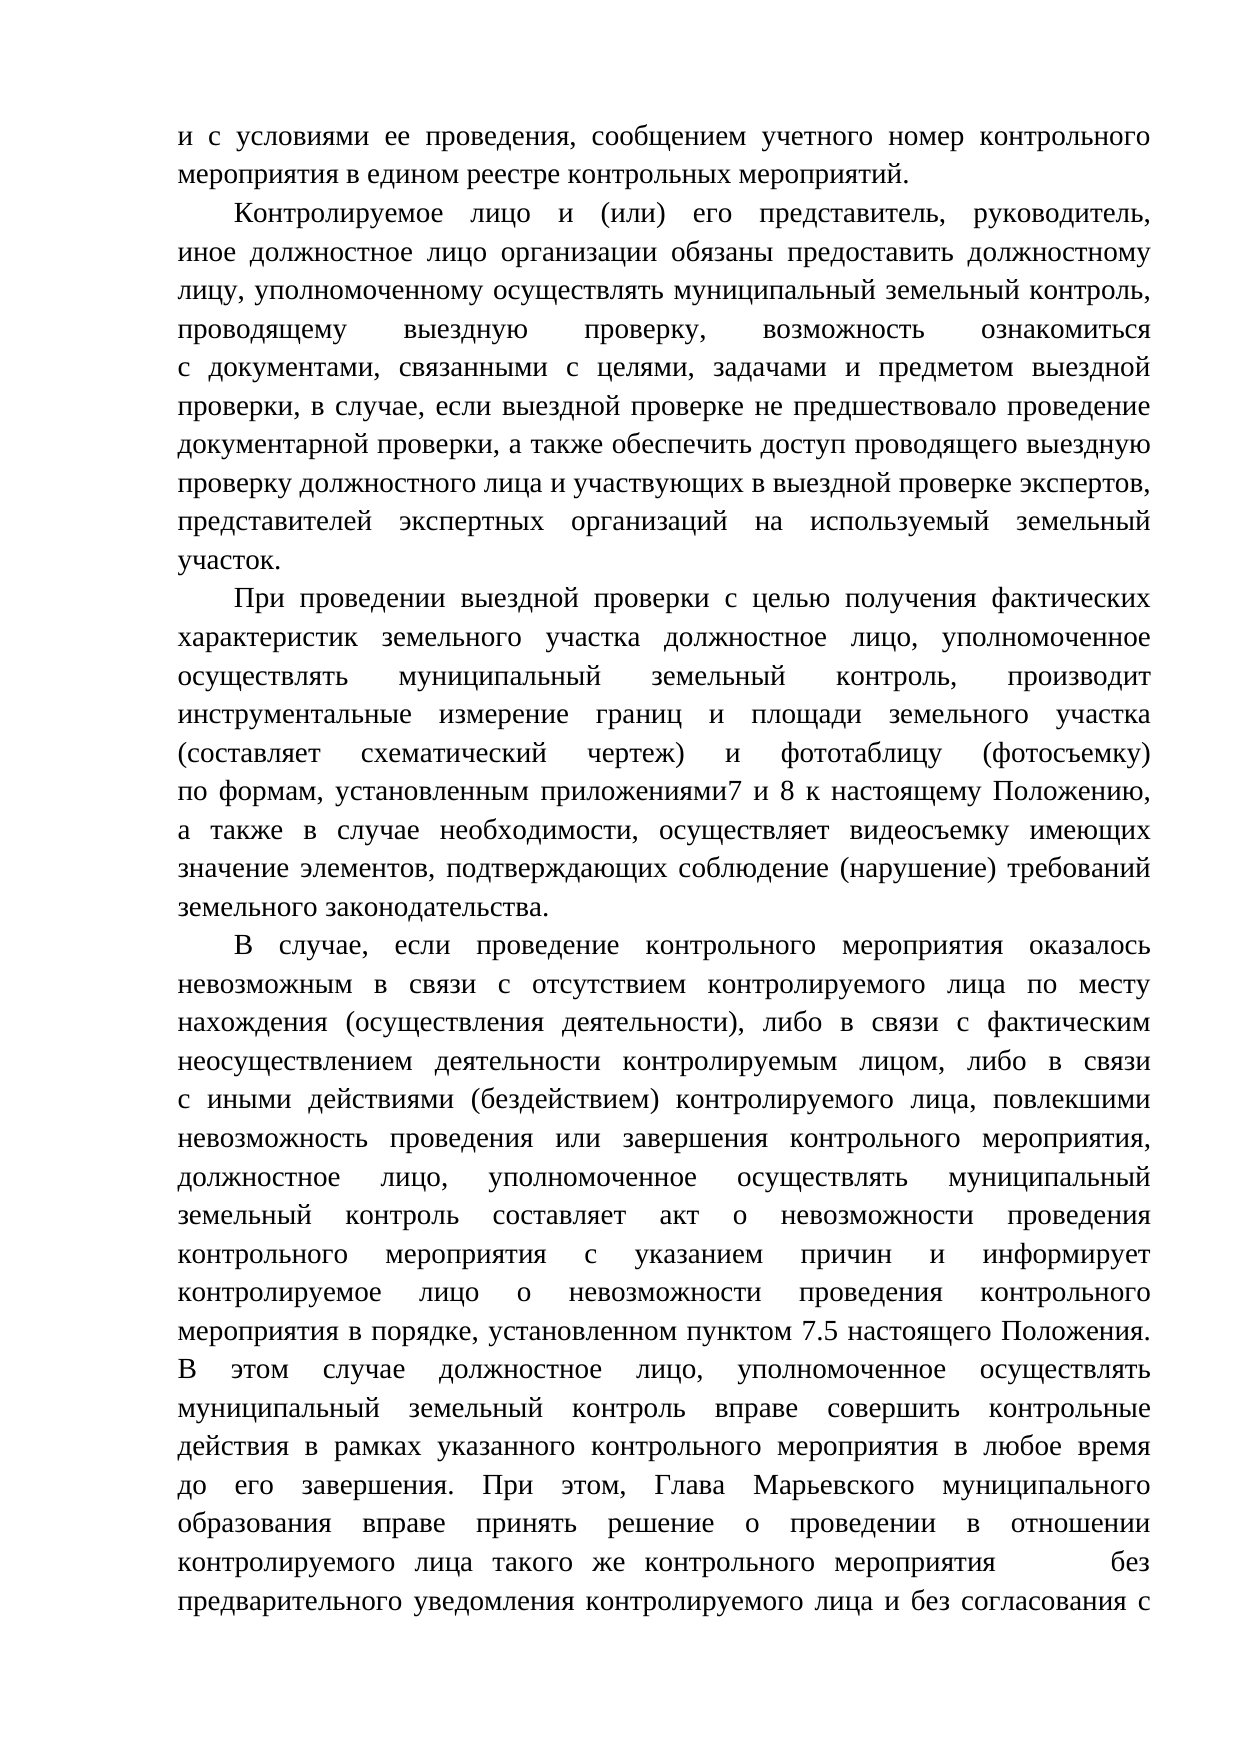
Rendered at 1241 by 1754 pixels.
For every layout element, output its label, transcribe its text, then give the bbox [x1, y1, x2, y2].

text Контролируемое лицо и (или) его представитель, руководитель, иное должностное лицо организации обязаны предоставить должностному лицу, уполномоченному осуществлять муниципальный земельный контроль, проводящему выездную проверку, возможность ознакомиться с документами, связанными с целями, задачами и предметом выездной проверки, в случае, если выездной проверке не предшествовало проведение документарной проверки, а также обеспечить доступ проводящего выездную проверку должностного лица и участвующих в выездной проверке экспертов, представителей экспертных организаций на используемый земельный участок. [177, 195, 1152, 576]
text При проведении выездной проверки с целью получения фактических характеристик земельного участка должностное лицо, уполномоченное осуществлять муниципальный земельный контроль, производит инструментальные измерение границ и площади земельного участка (составляет схематический чертеж) и фототаблицу (фотосъемку) по формам, установленным приложениями7 и 8 к настоящему Положению, а также в случае необходимости, осуществляет видеосъемку имеющих значение элементов, подтверждающих соблюдение (нарушение) требований земельного законодательства. [177, 581, 1152, 922]
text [177, 927, 1152, 1616]
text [177, 118, 1152, 190]
